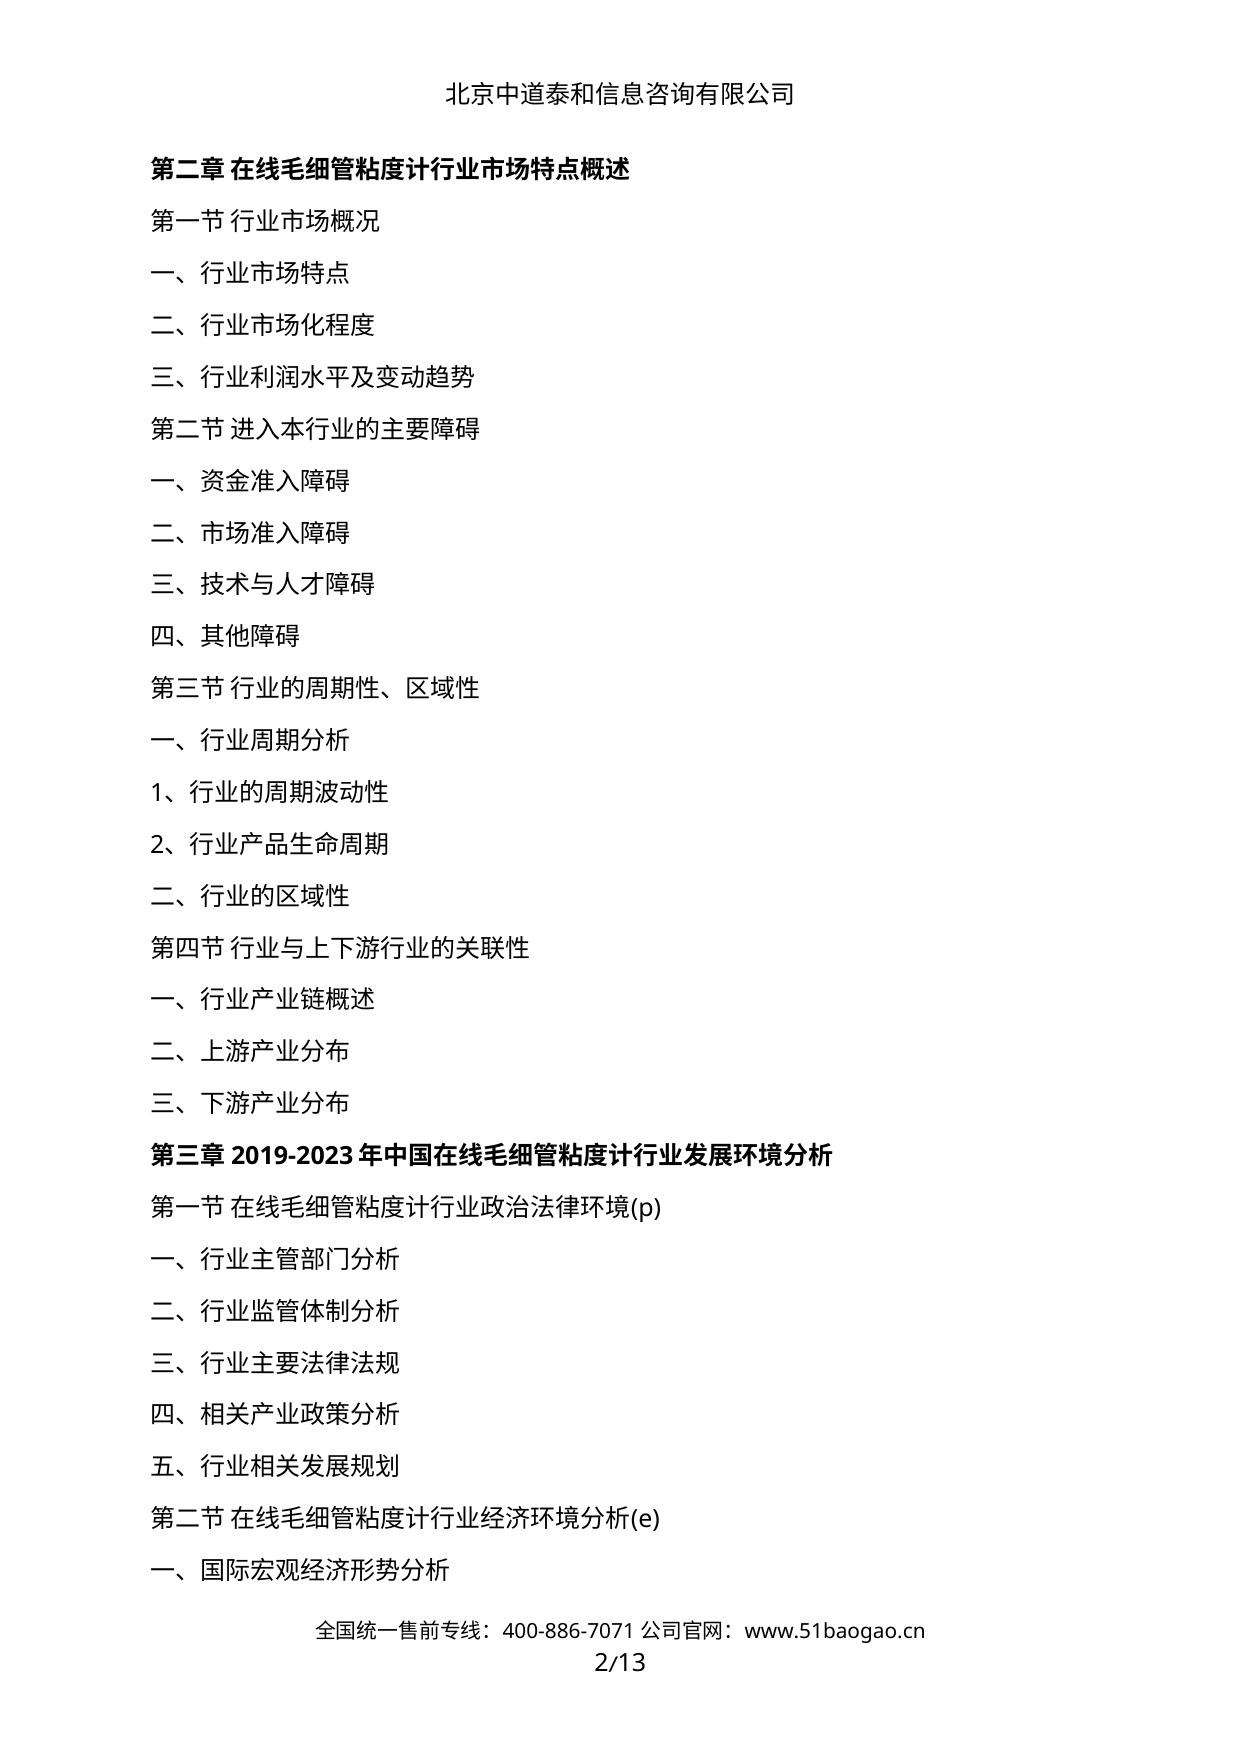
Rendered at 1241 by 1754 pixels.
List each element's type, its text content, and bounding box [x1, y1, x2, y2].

text 四、其他障碍 [150, 617, 1090, 653]
text 三、下游产业分布 [150, 1084, 1090, 1120]
text 第二节 在线毛细管粘度计行业经济环境分析(e) [150, 1499, 1090, 1535]
text 第三章 2019-2023年中国在线毛细管粘度计行业发展环境分析 [150, 1136, 1090, 1172]
text 一、行业周期分析 [150, 721, 1090, 757]
text 三、行业主要法律法规 [150, 1343, 1090, 1379]
text 二、上游产业分布 [150, 1032, 1090, 1068]
text 第二章 在线毛细管粘度计行业市场特点概述 [150, 150, 1090, 186]
text 一、资金准入障碍 [150, 461, 1090, 497]
text 1、行业的周期波动性 [150, 772, 1090, 809]
text 一、行业市场特点 [150, 254, 1090, 290]
text 第四节 行业与上下游行业的关联性 [150, 928, 1090, 964]
text 一、行业产业链概述 [150, 980, 1090, 1016]
text 第二节 进入本行业的主要障碍 [150, 409, 1090, 446]
text 二、行业监管体制分析 [150, 1291, 1090, 1327]
text 五、行业相关发展规划 [150, 1447, 1090, 1483]
text 二、市场准入障碍 [150, 513, 1090, 549]
text 第一节 行业市场概况 [150, 202, 1090, 238]
text 二、行业的区域性 [150, 876, 1090, 912]
text 二、行业市场化程度 [150, 306, 1090, 342]
text 三、行业利润水平及变动趋势 [150, 357, 1090, 394]
text 一、国际宏观经济形势分析 [150, 1551, 1090, 1587]
text 一、行业主管部门分析 [150, 1239, 1090, 1276]
text 2、行业产品生命周期 [150, 824, 1090, 861]
text 第三节 行业的周期性、区域性 [150, 669, 1090, 705]
text 第一节 在线毛细管粘度计行业政治法律环境(p) [150, 1187, 1090, 1224]
text 三、技术与人才障碍 [150, 565, 1090, 601]
text 四、相关产业政策分析 [150, 1395, 1090, 1431]
